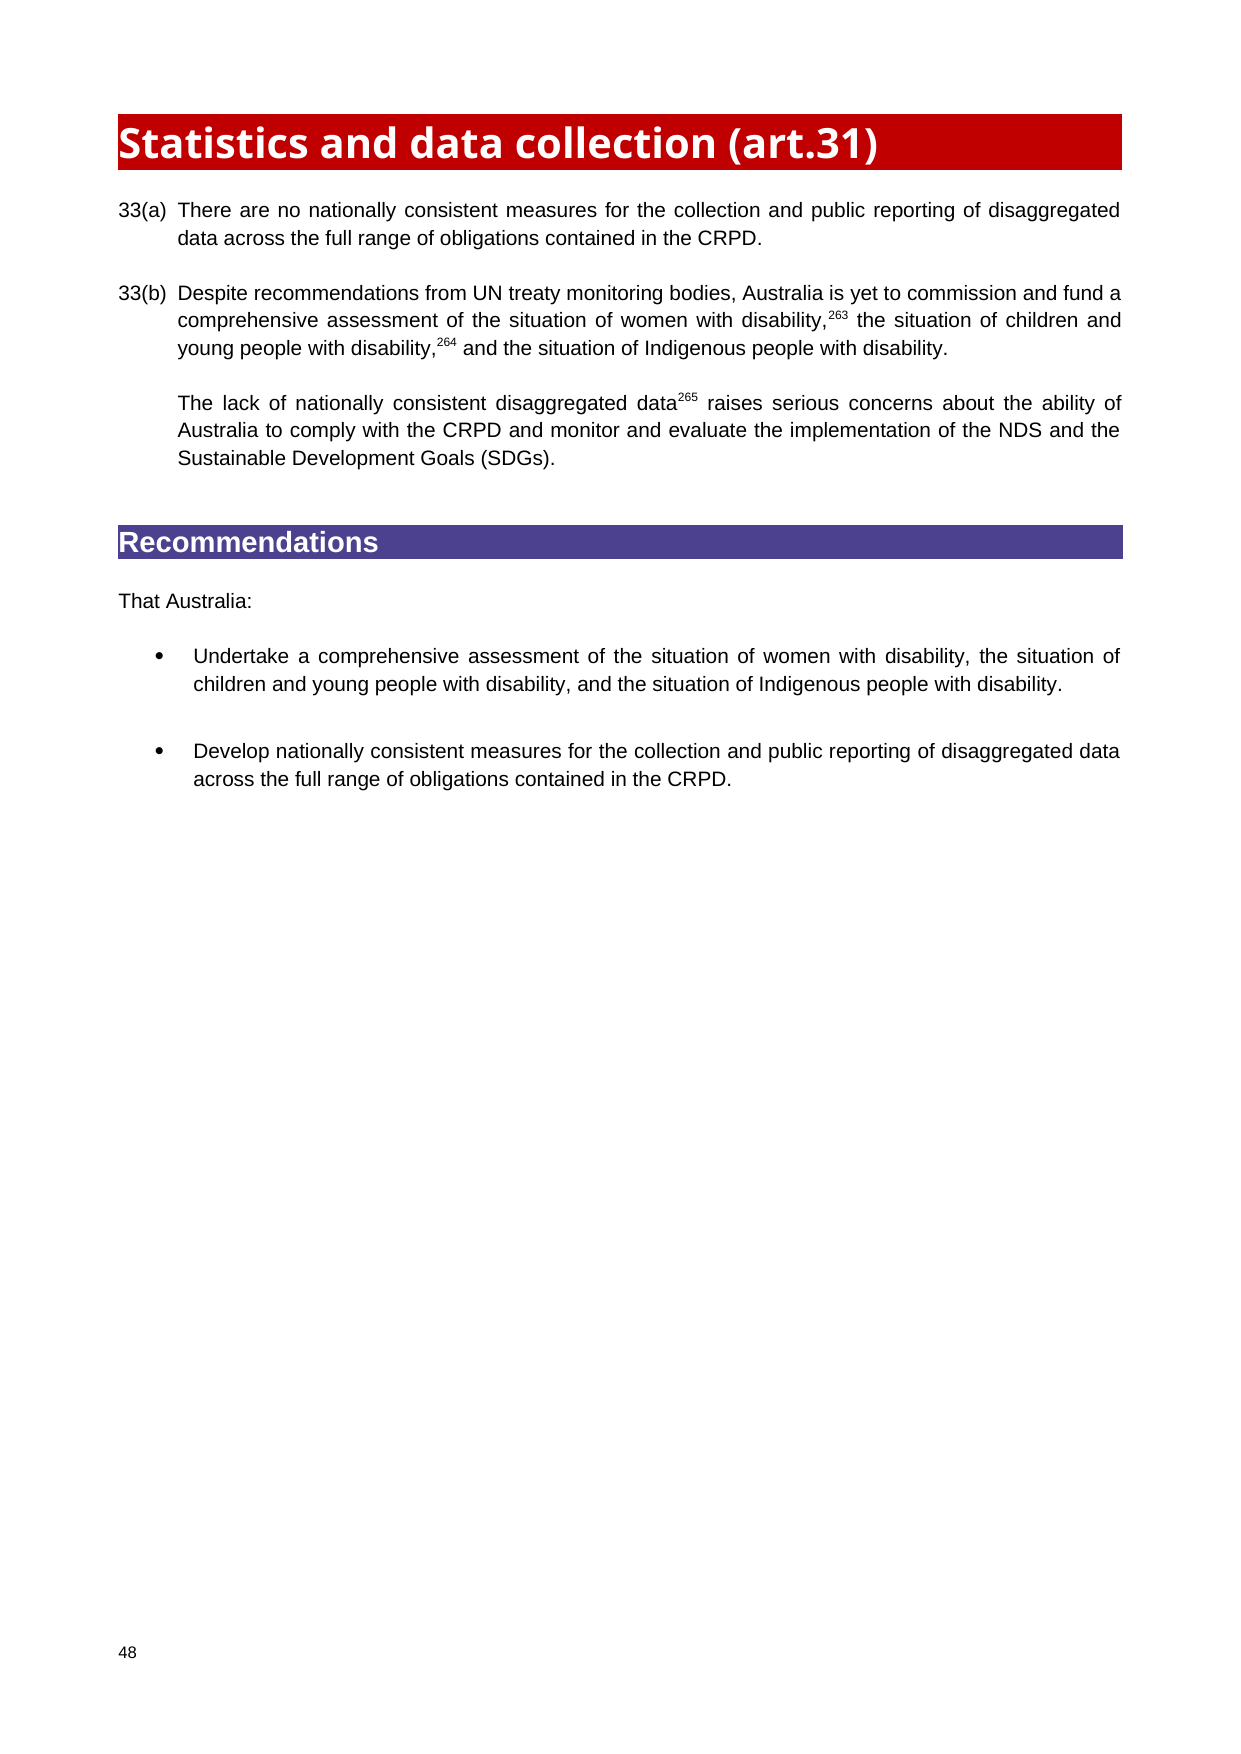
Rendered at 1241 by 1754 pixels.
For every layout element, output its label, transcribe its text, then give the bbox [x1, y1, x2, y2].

list Develop nationally consistent measures for the collection and public reporting of disaggregated data across the full range of obligations contained in the CRPD. [156, 739, 1122, 791]
text 33(b) Despite recommendations from UN treaty monitoring bodies, Australia is yet to commission and fund a comprehensive assessment of the situation of women with disability, the situation of children and young people with disability, and the situation of Indigenous people with disability. [118, 280, 1122, 359]
subtitle Recommendations [118, 525, 1123, 559]
text The lack of nationally consistent disaggregated data raises serious concerns about the ability of Australia to comply with the CRPD and monitor and evaluate the implementation of the NDS and the Sustainable Development Goals (SDGs). [177, 390, 1122, 469]
subtitle Statistics and data collection (art.31) [118, 114, 1122, 170]
list Undertake a comprehensive assessment of the situation of women with disability, the situation of children and young people with disability, and the situation of Indigenous people with disability. [156, 644, 1122, 696]
text That Australia: [118, 589, 1122, 613]
text 33(a) There are no nationally consistent measures for the collection and public reporting of disaggregated data across the full range of obligations contained in the CRPD. [118, 198, 1122, 249]
